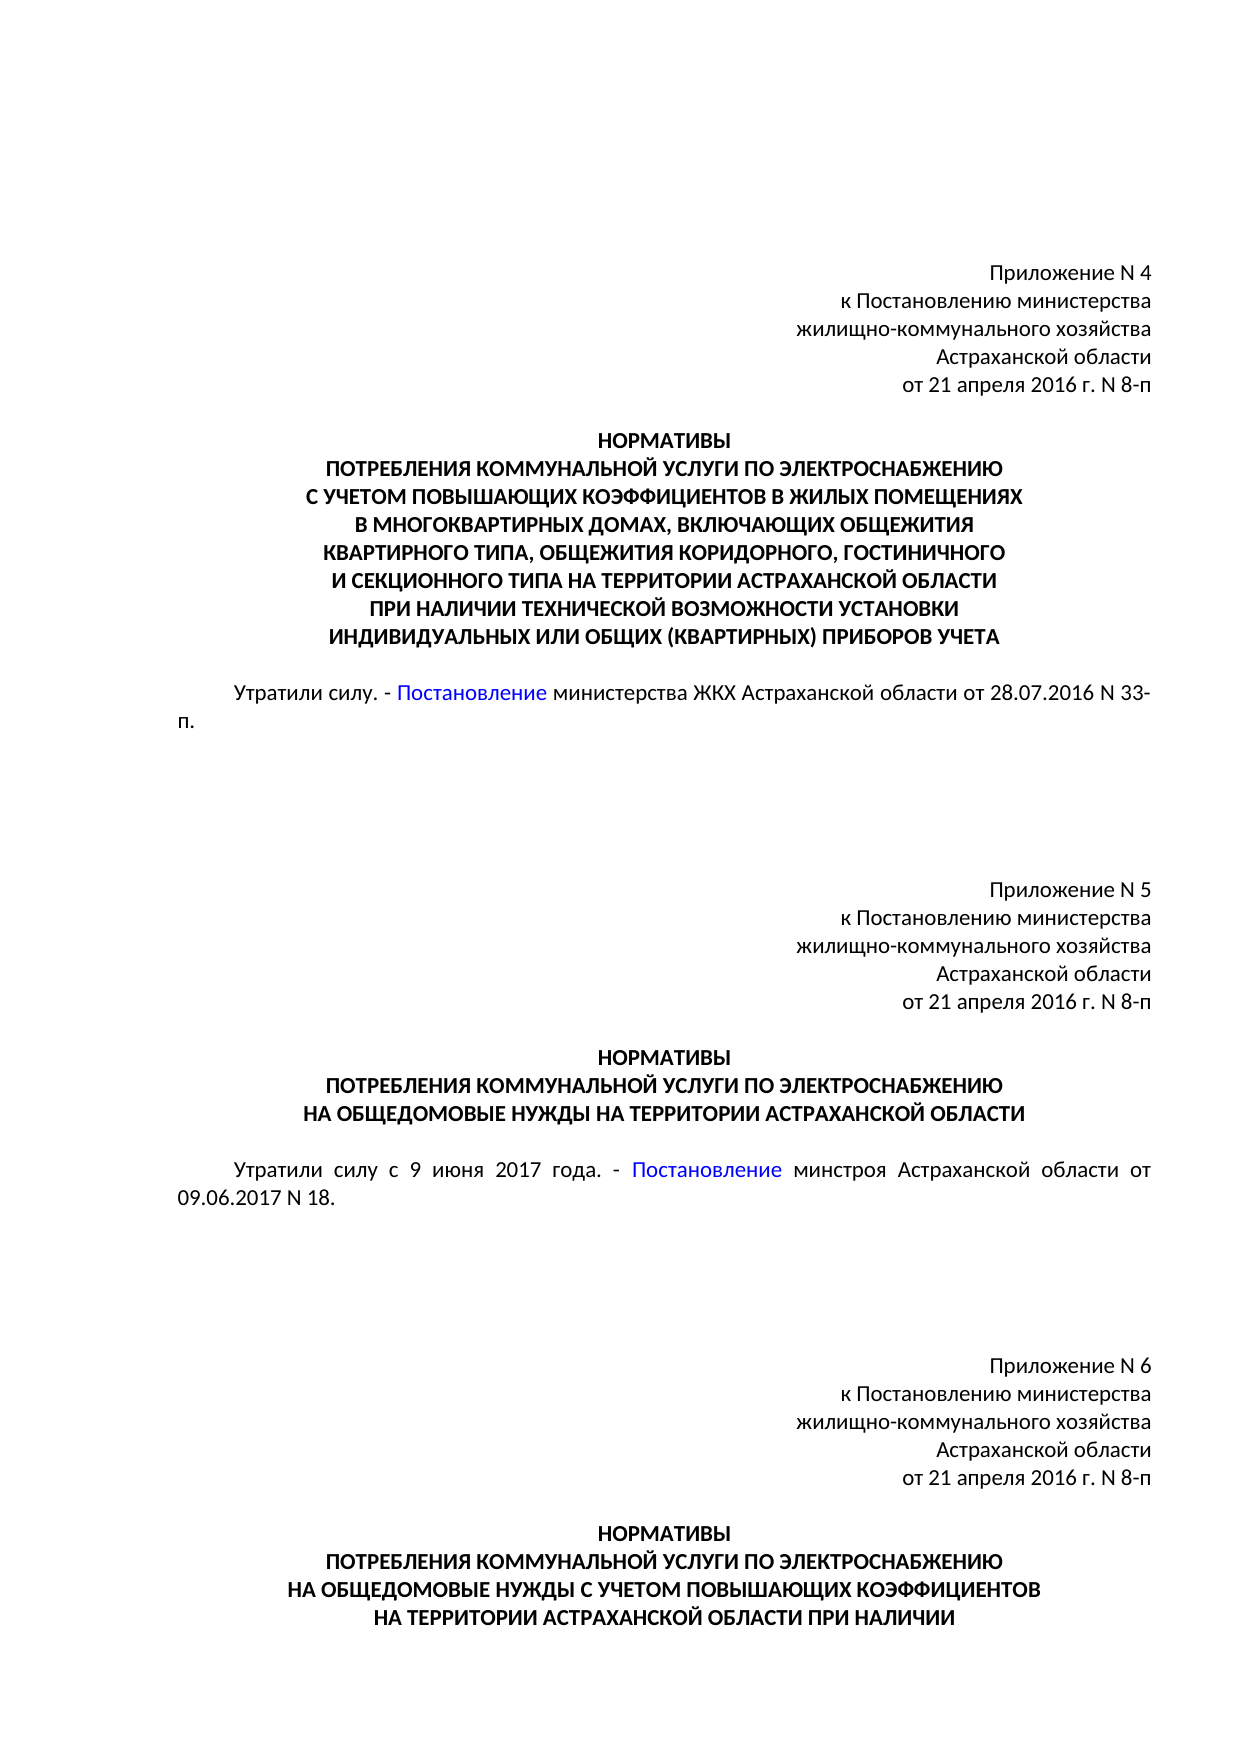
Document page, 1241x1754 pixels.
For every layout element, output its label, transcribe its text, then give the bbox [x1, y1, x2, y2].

text от 21 апреля 2016 г. N 8-п [177, 370, 1152, 398]
text Приложение N 5 [177, 875, 1152, 903]
text Астраханской области [177, 1435, 1152, 1463]
title И СЕКЦИОННОГО ТИПА НА ТЕРРИТОРИИ АСТРАХАНСКОЙ ОБЛАСТИ [177, 566, 1152, 594]
title КВАРТИРНОГО ТИПА, ОБЩЕЖИТИЯ КОРИДОРНОГО, ГОСТИНИЧНОГО [177, 538, 1152, 566]
text Астраханской области [177, 959, 1152, 987]
text жилищно-коммунального хозяйства [177, 314, 1152, 342]
title ИНДИВИДУАЛЬНЫХ ИЛИ ОБЩИХ (КВАРТИРНЫХ) ПРИБОРОВ УЧЕТА [177, 622, 1152, 651]
text Утратили силу. - Постановление министерства ЖКХ Астраханской области от 28.07.2016 N 33-п. [177, 678, 1152, 734]
text к Постановлению министерства [177, 286, 1152, 314]
title НОРМАТИВЫ [177, 1519, 1152, 1547]
text жилищно-коммунального хозяйства [177, 1407, 1152, 1435]
title НОРМАТИВЫ [177, 426, 1152, 454]
text Приложение N 4 [177, 258, 1152, 286]
text Приложение N 6 [177, 1351, 1152, 1379]
text к Постановлению министерства [177, 903, 1152, 931]
text Утратили силу с 9 июня 2017 года. - Постановление минстроя Астраханской области от 09.06.2017 N 18. [177, 1155, 1152, 1211]
text Астраханской области [177, 342, 1152, 370]
text к Постановлению министерства [177, 1379, 1152, 1407]
text от 21 апреля 2016 г. N 8-п [177, 1463, 1152, 1491]
title НОРМАТИВЫ [177, 1043, 1152, 1071]
title В МНОГОКВАРТИРНЫХ ДОМАХ, ВКЛЮЧАЮЩИХ ОБЩЕЖИТИЯ [177, 510, 1152, 538]
text жилищно-коммунального хозяйства [177, 931, 1152, 959]
title НА ОБЩЕДОМОВЫЕ НУЖДЫ НА ТЕРРИТОРИИ АСТРАХАНСКОЙ ОБЛАСТИ [177, 1099, 1152, 1127]
title ПОТРЕБЛЕНИЯ КОММУНАЛЬНОЙ УСЛУГИ ПО ЭЛЕКТРОСНАБЖЕНИЮ [177, 454, 1152, 482]
title ПОТРЕБЛЕНИЯ КОММУНАЛЬНОЙ УСЛУГИ ПО ЭЛЕКТРОСНАБЖЕНИЮ [177, 1547, 1152, 1575]
title С УЧЕТОМ ПОВЫШАЮЩИХ КОЭФФИЦИЕНТОВ В ЖИЛЫХ ПОМЕЩЕНИЯХ [177, 482, 1152, 510]
title НА ТЕРРИТОРИИ АСТРАХАНСКОЙ ОБЛАСТИ ПРИ НАЛИЧИИ [177, 1603, 1152, 1631]
text от 21 апреля 2016 г. N 8-п [177, 987, 1152, 1015]
title ПРИ НАЛИЧИИ ТЕХНИЧЕСКОЙ ВОЗМОЖНОСТИ УСТАНОВКИ [177, 594, 1152, 622]
title НА ОБЩЕДОМОВЫЕ НУЖДЫ С УЧЕТОМ ПОВЫШАЮЩИХ КОЭФФИЦИЕНТОВ [177, 1575, 1152, 1603]
title ПОТРЕБЛЕНИЯ КОММУНАЛЬНОЙ УСЛУГИ ПО ЭЛЕКТРОСНАБЖЕНИЮ [177, 1071, 1152, 1099]
